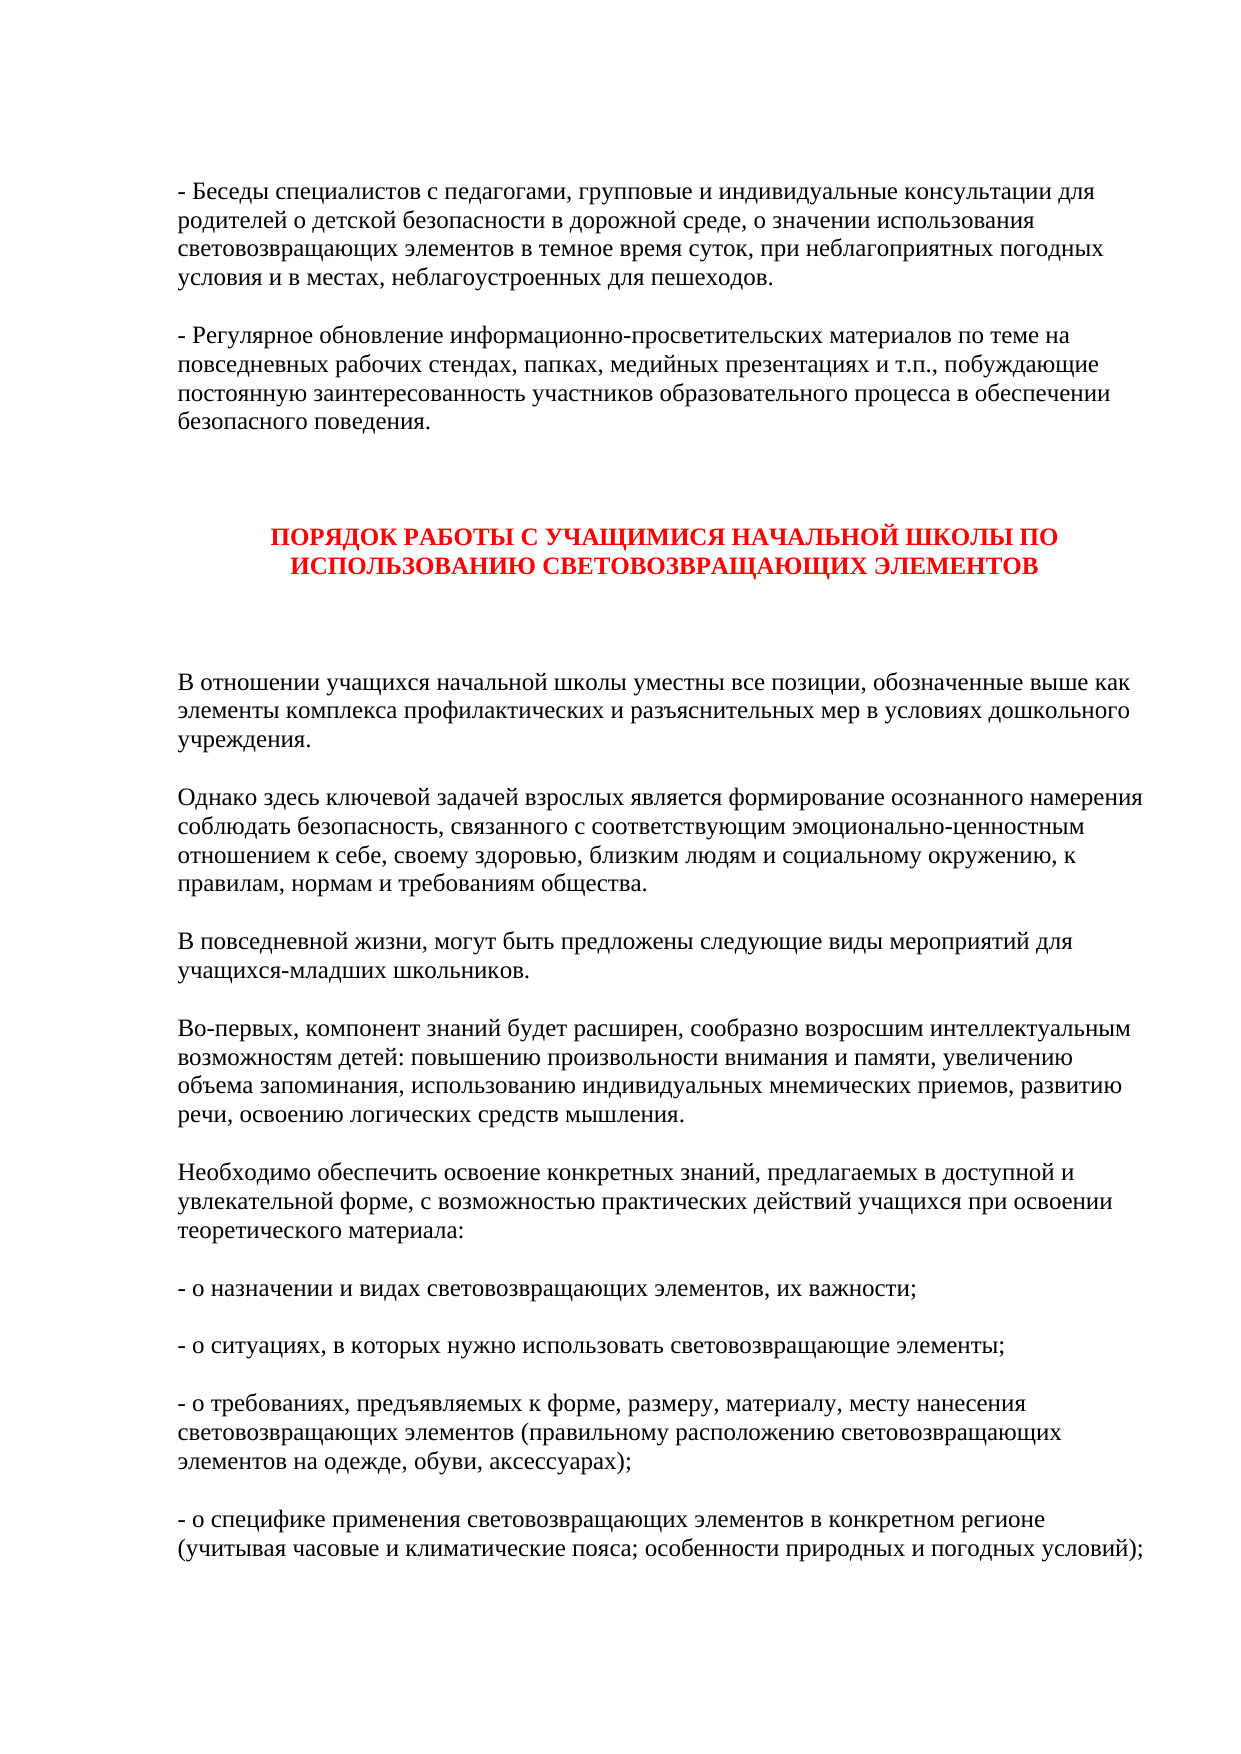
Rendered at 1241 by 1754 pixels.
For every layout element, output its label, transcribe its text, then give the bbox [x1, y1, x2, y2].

text Однако здесь ключевой задачей взрослых является формирование осознанного намерения соблюдать безопасность, связанного с соответствующим эмоционально-ценностным отношением к себе, своему здоровью, близким людям и социальному окружению, к правилам, нормам и требованиям общества. [177, 782, 1152, 897]
text - о назначении и видах световозвращающих элементов, их важности; [177, 1273, 1152, 1301]
text Необходимо обеспечить освоение конкретных знаний, предлагаемых в доступной и увлекательной форме, с возможностью практических действий учащихся при освоении теоретического материала: [177, 1157, 1152, 1243]
text - о специфике применения световозвращающих элементов в конкретном регионе (учитывая часовые и климатические пояса; особенности природных и погодных условий); [177, 1504, 1152, 1561]
text - о требованиях, предъявляемых к форме, размеру, материалу, месту нанесения световозвращающих элементов (правильному расположению световозвращающих элементов на одежде, обуви, аксессуарах); [177, 1388, 1152, 1475]
text - Беседы специалистов с педагогами, групповые и индивидуальные консультации для родителей о детской безопасности в дорожной среде, о значении использования световозвращающих элементов в темное время суток, при неблагоприятных погодных условия и в местах, неблагоустроенных для пешеходов. [177, 176, 1152, 291]
text В отношении учащихся начальной школы уместны все позиции, обозначенные выше как элементы комплекса профилактических и разъяснительных мер в условиях дошкольного учреждения. [177, 667, 1152, 753]
text В повседневной жизни, могут быть предложены следующие виды мероприятий для учащихся-младших школьников. [177, 926, 1152, 984]
text - о ситуациях, в которых нужно использовать световозвращающие элементы; [177, 1331, 1152, 1359]
text ПОРЯДОК РАБОТЫ С УЧАЩИМИСЯ НАЧАЛЬНОЙ ШКОЛЫ ПО ИСПОЛЬЗОВАНИЮ СВЕТОВОЗВРАЩАЮЩИХ ЭЛЕМЕНТОВ [177, 522, 1152, 580]
text - Регулярное обновление информационно-просветительских материалов по теме на повседневных рабочих стендах, папках, медийных презентациях и т.п., побуждающие постоянную заинтересованность участников образовательного процесса в обеспечении безопасного поведения. [177, 320, 1152, 435]
text Во-первых, компонент знаний будет расширен, сообразно возросшим интеллектуальным возможностям детей: повышению произвольности внимания и памяти, увеличению объема запоминания, использованию индивидуальных мнемических приемов, развитию речи, освоению логических средств мышления. [177, 1013, 1152, 1128]
